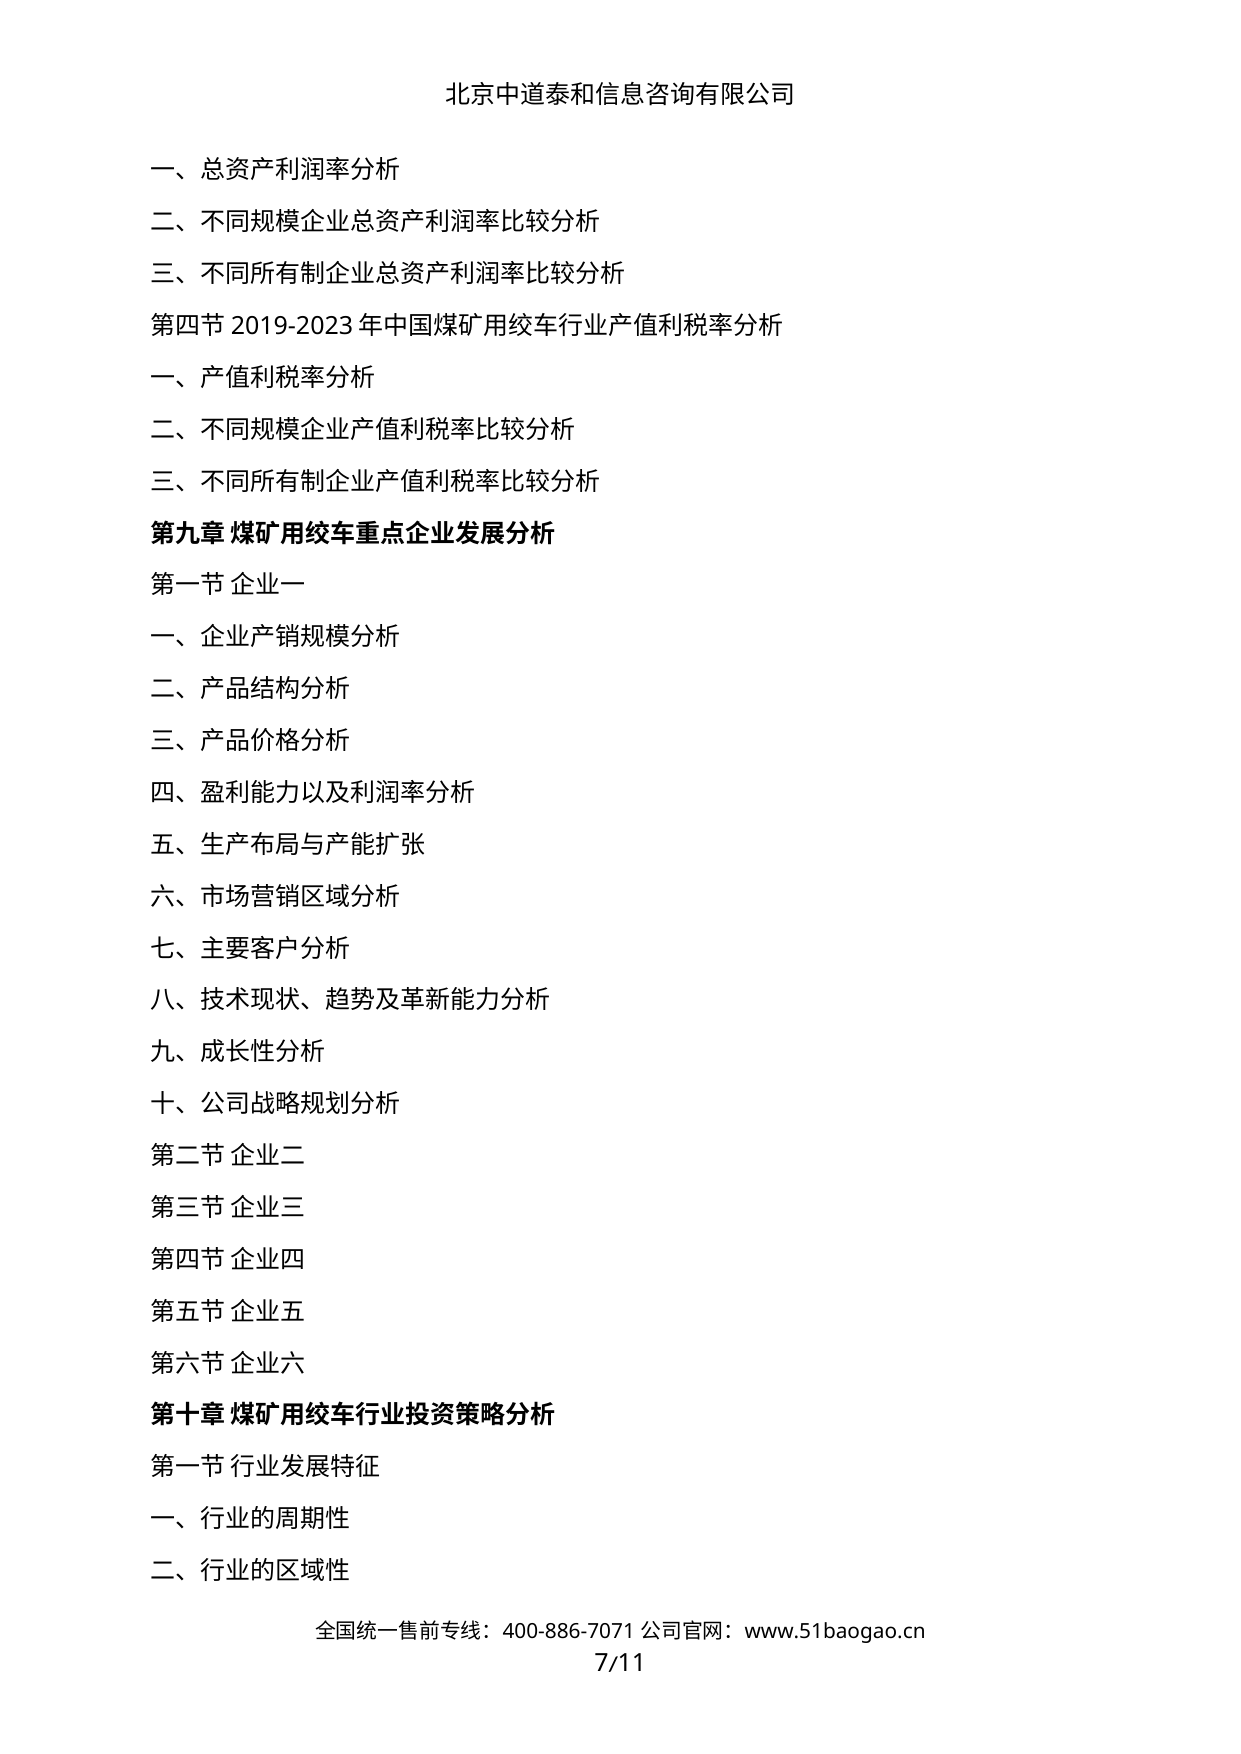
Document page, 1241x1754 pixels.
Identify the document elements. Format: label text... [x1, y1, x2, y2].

text 二、不同规模企业产值利税率比较分析 [150, 409, 1090, 446]
text 一、行业的周期性 [150, 1499, 1090, 1535]
text 三、产品价格分析 [150, 721, 1090, 757]
text 三、不同所有制企业总资产利润率比较分析 [150, 254, 1090, 290]
text 一、企业产销规模分析 [150, 617, 1090, 653]
text 二、不同规模企业总资产利润率比较分析 [150, 202, 1090, 238]
text 七、主要客户分析 [150, 928, 1090, 964]
text 第五节 企业五 [150, 1291, 1090, 1327]
text 四、盈利能力以及利润率分析 [150, 772, 1090, 809]
text 九、成长性分析 [150, 1032, 1090, 1068]
text 第三节 企业三 [150, 1187, 1090, 1224]
text 三、不同所有制企业产值利税率比较分析 [150, 461, 1090, 497]
text 八、技术现状、趋势及革新能力分析 [150, 980, 1090, 1016]
text 第四节 企业四 [150, 1239, 1090, 1276]
text 一、产值利税率分析 [150, 357, 1090, 394]
text 第九章 煤矿用绞车重点企业发展分析 [150, 513, 1090, 549]
text 第六节 企业六 [150, 1343, 1090, 1379]
text 第一节 行业发展特征 [150, 1447, 1090, 1483]
text 二、行业的区域性 [150, 1551, 1090, 1587]
text 第二节 企业二 [150, 1136, 1090, 1172]
text 一、总资产利润率分析 [150, 150, 1090, 186]
text 六、市场营销区域分析 [150, 876, 1090, 912]
text 十、公司战略规划分析 [150, 1084, 1090, 1120]
text 第一节 企业一 [150, 565, 1090, 601]
text 二、产品结构分析 [150, 669, 1090, 705]
text 第十章 煤矿用绞车行业投资策略分析 [150, 1395, 1090, 1431]
text 五、生产布局与产能扩张 [150, 824, 1090, 861]
text 第四节 2019-2023年中国煤矿用绞车行业产值利税率分析 [150, 306, 1090, 342]
